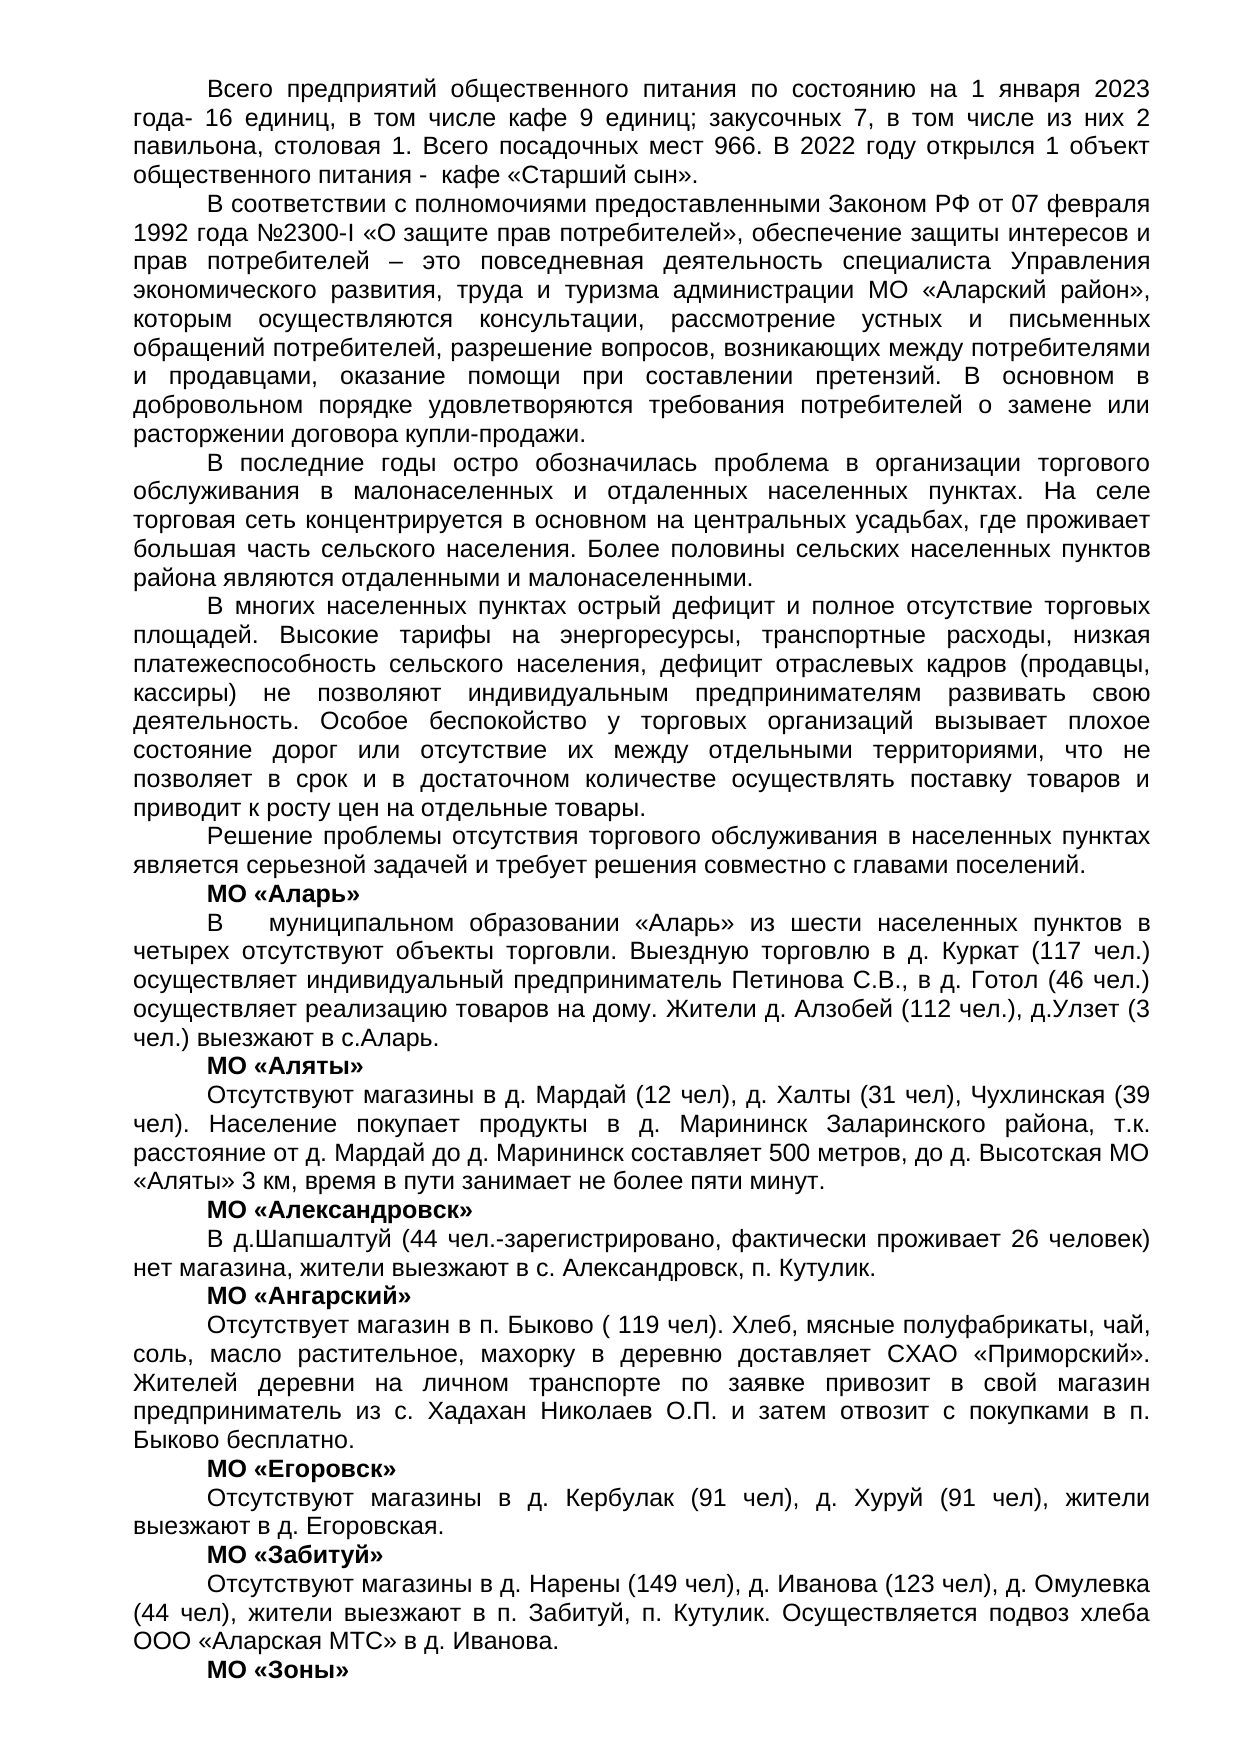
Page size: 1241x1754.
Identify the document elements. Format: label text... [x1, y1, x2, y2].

text Отсутствует магазин в п. Быково ( 119 чел). Хлеб, мясные полуфабрикаты, чай, соль, масло растительное, махорку в деревню доставляет СХАО «Приморский». Жителей деревни на личном транспорте по заявке привозит в свой магазин предприниматель из с. Хадахан Николаев О.П. и затем отвозит с покупками в п. Быково бесплатно. [133, 1310, 1152, 1454]
text В последние годы остро обозначилась проблема в организации торгового обслуживания в малонаселенных и отдаленных населенных пунктах. На селе торговая сеть концентрируется в основном на центральных усадьбах, где проживает большая часть сельского населения. Более половины сельских населенных пунктов района являются отдаленными и малонаселенными. [133, 448, 1152, 591]
text МО «Ангарский» [133, 1281, 1152, 1310]
text В д.Шапшалтуй (44 чел.-зарегистрировано, фактически проживает 26 человек) нет магазина, жители выезжают в с. Александровск, п. Кутулик. [133, 1224, 1152, 1281]
text В соответствии с полномочиями предоставленными Законом РФ от 07 февраля 1992 года №2300-I «О защите прав потребителей», обеспечение защиты интересов и прав потребителей – это повседневная деятельность специалиста Управления экономического развития, труда и туризма администрации МО «Аларский район», которым осуществляются консультации, рассмотрение устных и письменных обращений потребителей, разрешение вопросов, возникающих между потребителями и продавцами, оказание помощи при составлении претензий. В основном в добровольном порядке удовлетворяются требования потребителей о замене или расторжении договора купли-продажи. [133, 189, 1152, 448]
text МО «Забитуй» [133, 1540, 1152, 1569]
text Решение проблемы отсутствия торгового обслуживания в населенных пунктах является серьезной задачей и требует решения совместно с главами поселений. [133, 821, 1152, 879]
text МО «Аларь» [133, 879, 1152, 908]
text МО «Егоровск» [133, 1454, 1152, 1483]
text В многих населенных пунктах острый дефицит и полное отсутствие торговых площадей. Высокие тарифы на энергоресурсы, транспортные расходы, низкая платежеспособность сельского населения, дефицит отраслевых кадров (продавцы, кассиры) не позволяют индивидуальным предпринимателям развивать свою деятельность. Особое беспокойство у торговых организаций вызывает плохое состояние дорог или отсутствие их между отдельными территориями, что не позволяет в срок и в достаточном количестве осуществлять поставку товаров и приводит к росту цен на отдельные товары. [133, 591, 1152, 821]
text Отсутствуют магазины в д. Мардай (12 чел), д. Халты (31 чел), Чухлинская (39 чел). Население покупает продукты в д. Марининск Заларинского района, т.к. расстояние от д. Мардай до д. Марининск составляет 500 метров, до д. Высотская МО «Аляты» 3 км, время в пути занимает не более пяти минут. [133, 1080, 1152, 1195]
text Отсутствуют магазины в д. Кербулак (91 чел), д. Хуруй (91 чел), жители выезжают в д. Егоровская. [133, 1483, 1152, 1540]
text В муниципальном образовании «Аларь» из шести населенных пунктов в четырех отсутствуют объекты торговли. Выездную торговлю в д. Куркат (117 чел.) осуществляет индивидуальный предприниматель Петинова С.В., в д. Готол (46 чел.) осуществляет реализацию товаров на дому. Жители д. Алзобей (112 чел.), д.Улзет (3 чел.) выезжают в с.Аларь. [133, 908, 1152, 1051]
text МО «Аляты» [133, 1051, 1152, 1080]
text Отсутствуют магазины в д. Нарены (149 чел), д. Иванова (123 чел), д. Омулевка (44 чел), жители выезжают в п. Забитуй, п. Кутулик. Осуществляется подвоз хлеба ООО «Аларская МТС» в д. Иванова. [133, 1569, 1152, 1655]
text Всего предприятий общественного питания по состоянию на 1 января 2023 года- 16 единиц, в том числе кафе 9 единиц; закусочных 7, в том числе из них 2 павильона, столовая 1. Всего посадочных мест 966. В 2022 году открылся 1 объект общественного питания - кафе «Старший сын». [133, 74, 1152, 189]
text МО «Зоны» [133, 1655, 1152, 1684]
text МО «Александровск» [133, 1195, 1152, 1224]
